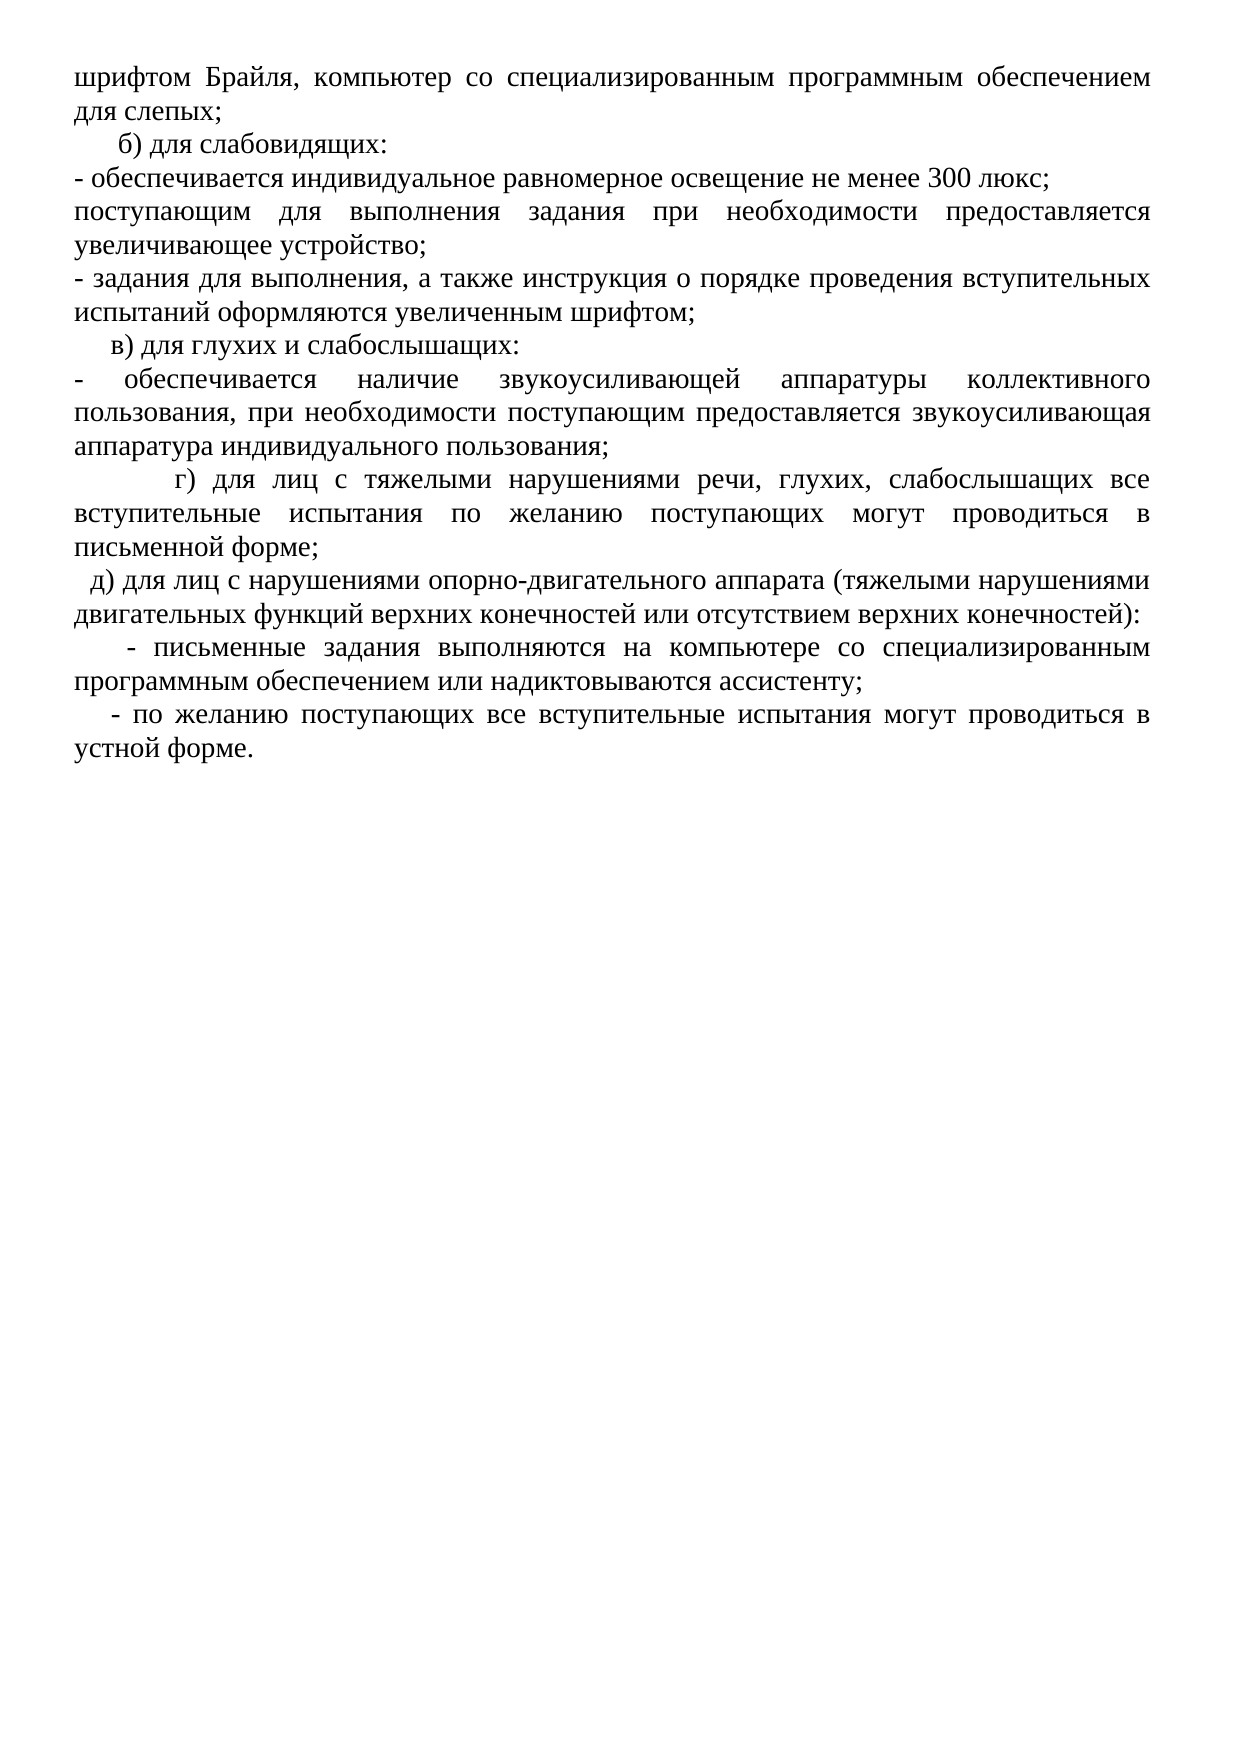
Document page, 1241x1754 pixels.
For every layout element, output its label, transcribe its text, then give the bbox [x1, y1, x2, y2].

text поступающим для выполнения задания при необходимости предоставляется увеличивающее устройство; [74, 193, 1152, 260]
text - обеспечивается индивидуальное равномерное освещение не менее 300 люкс; [74, 160, 1152, 193]
text б) для слабовидящих: [74, 126, 1152, 160]
text - по желанию поступающих все вступительные испытания могут проводиться в устной форме. [74, 696, 1152, 763]
text г) для лиц с тяжелыми нарушениями речи, глухих, слабослышащих все вступительные испытания по желанию поступающих могут проводиться в письменной форме; [74, 462, 1152, 562]
text - обеспечивается наличие звукоусиливающей аппаратуры коллективного пользования, при необходимости поступающим предоставляется звукоусиливающая аппаратура индивидуального пользования; [74, 361, 1152, 462]
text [74, 59, 1152, 126]
text в) для глухих и слабослышащих: [74, 327, 1152, 361]
text - письменные задания выполняются на компьютере со специализированным программным обеспечением или надиктовываются ассистенту; [74, 629, 1152, 696]
text д) для лиц с нарушениями опорно-двигательного аппарата (тяжелыми нарушениями двигательных функций верхних конечностей или отсутствием верхних конечностей): [74, 562, 1152, 629]
text - задания для выполнения, а также инструкция о порядке проведения вступительных испытаний оформляются увеличенным шрифтом; [74, 260, 1152, 327]
